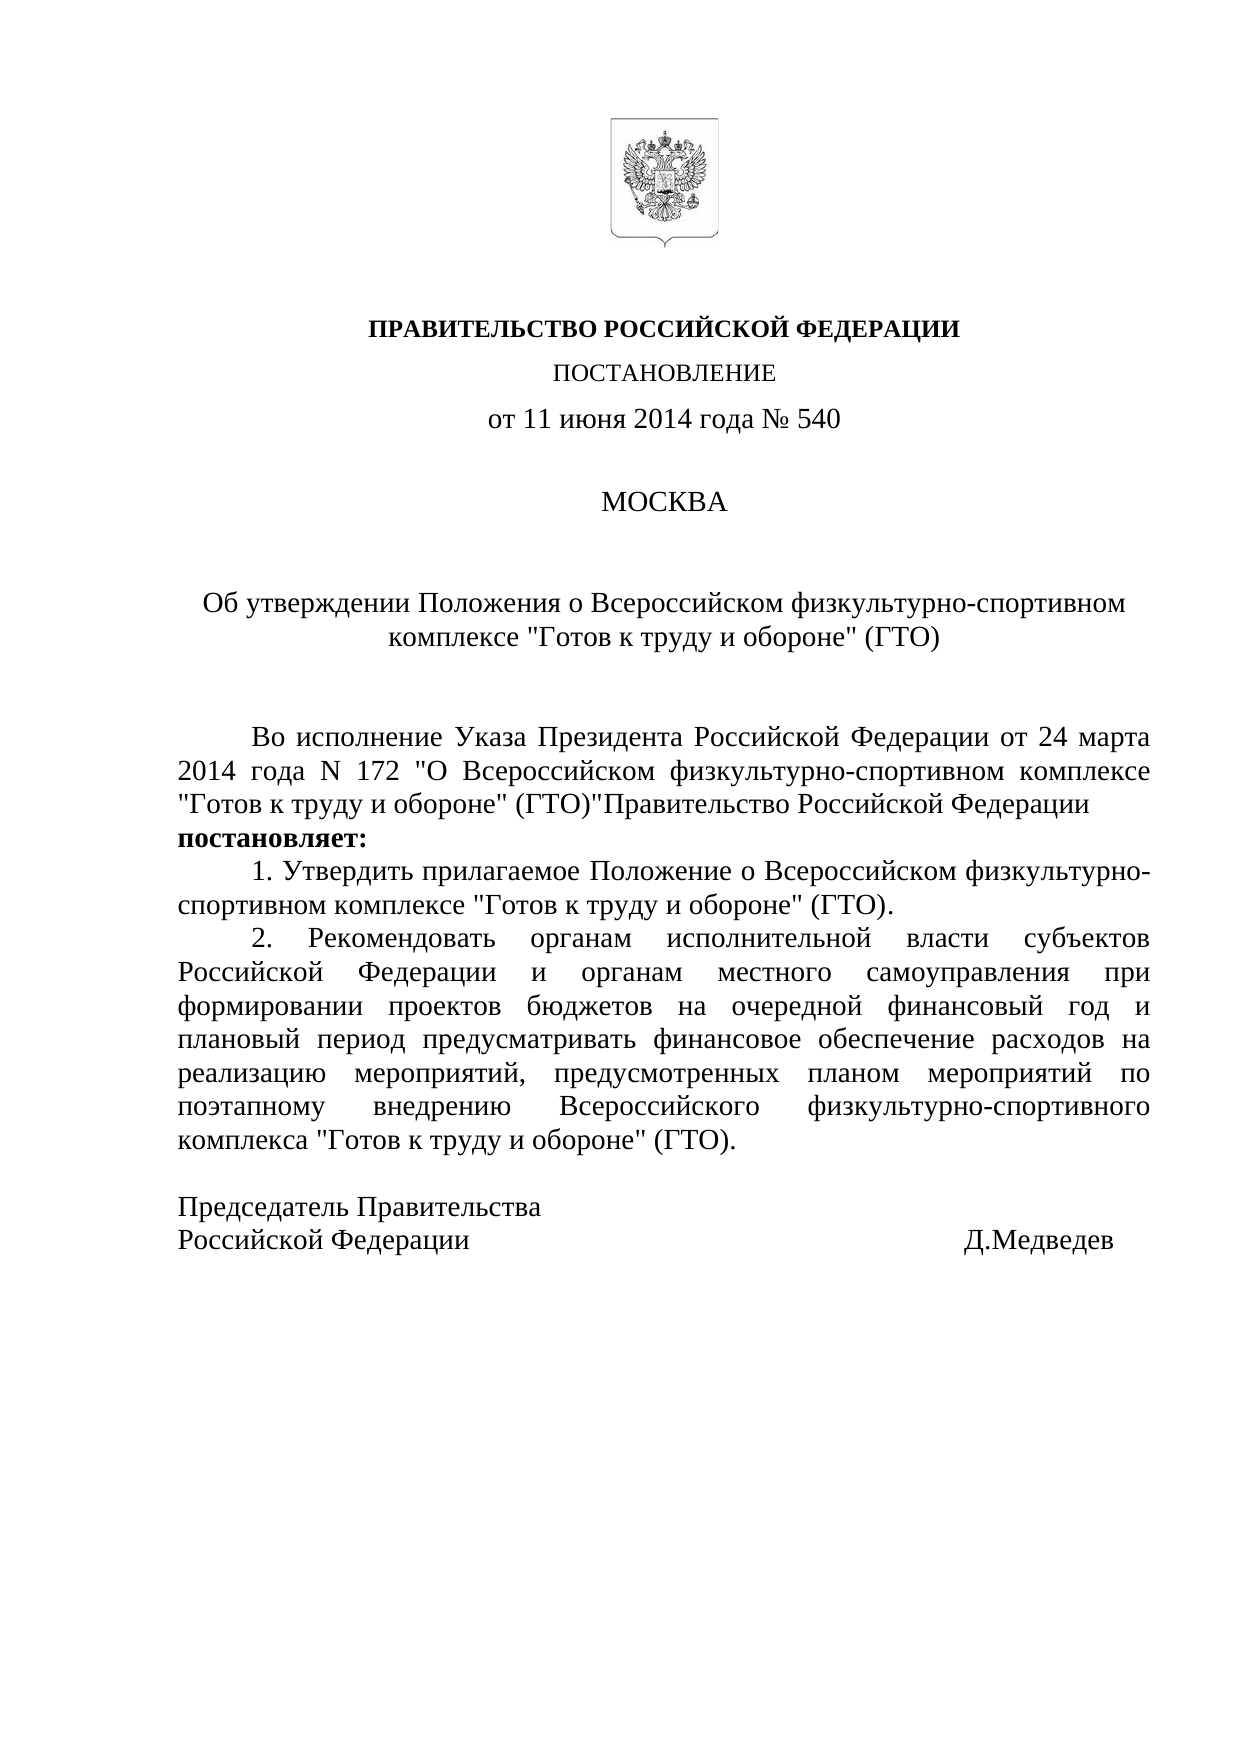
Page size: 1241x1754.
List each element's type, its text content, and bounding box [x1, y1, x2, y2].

text Российской Федерации Д.Медведев [177, 1222, 1152, 1256]
text от 11 июня 2014 года № 540 [177, 401, 1152, 434]
text Председатель Правительства [177, 1189, 1152, 1222]
text МОСКВА [177, 484, 1152, 518]
picture [610, 118, 719, 248]
text ПОСТАНОВЛЕНИЕ [177, 358, 1152, 386]
text Об утверждении Положения о Всероссийском физкультурно-спортивном комплексе "Готов к труду и обороне" (ГТО) [177, 585, 1152, 652]
text постановляет: [177, 820, 1152, 853]
text ПРАВИТЕЛЬСТВО РОССИЙСКОЙ ФЕДЕРАЦИИ [177, 314, 1152, 343]
text 1. Утвердить прилагаемое Положение о Всероссийском физкультурно-спортивном комплексе "Готов к труду и обороне" (ГТО). [177, 853, 1152, 921]
text Во исполнение Указа Президента Российской Федерации от 24 марта 2014 года N 172 "О Всероссийском физкультурно-спортивном комплексе "Готов к труду и обороне" (ГТО)"Правительство Российской Федерации [177, 719, 1152, 820]
text 2. Рекомендовать органам исполнительной власти субъектов Российской Федерации и органам местного самоуправления при формировании проектов бюджетов на очередной финансовый год и плановый период предусматривать финансовое обеспечение расходов на реализацию мероприятий, предусмотренных планом мероприятий по поэтапному внедрению Всероссийского физкультурно-спортивного комплекса "Готов к труду и обороне" (ГТО). [177, 921, 1152, 1155]
